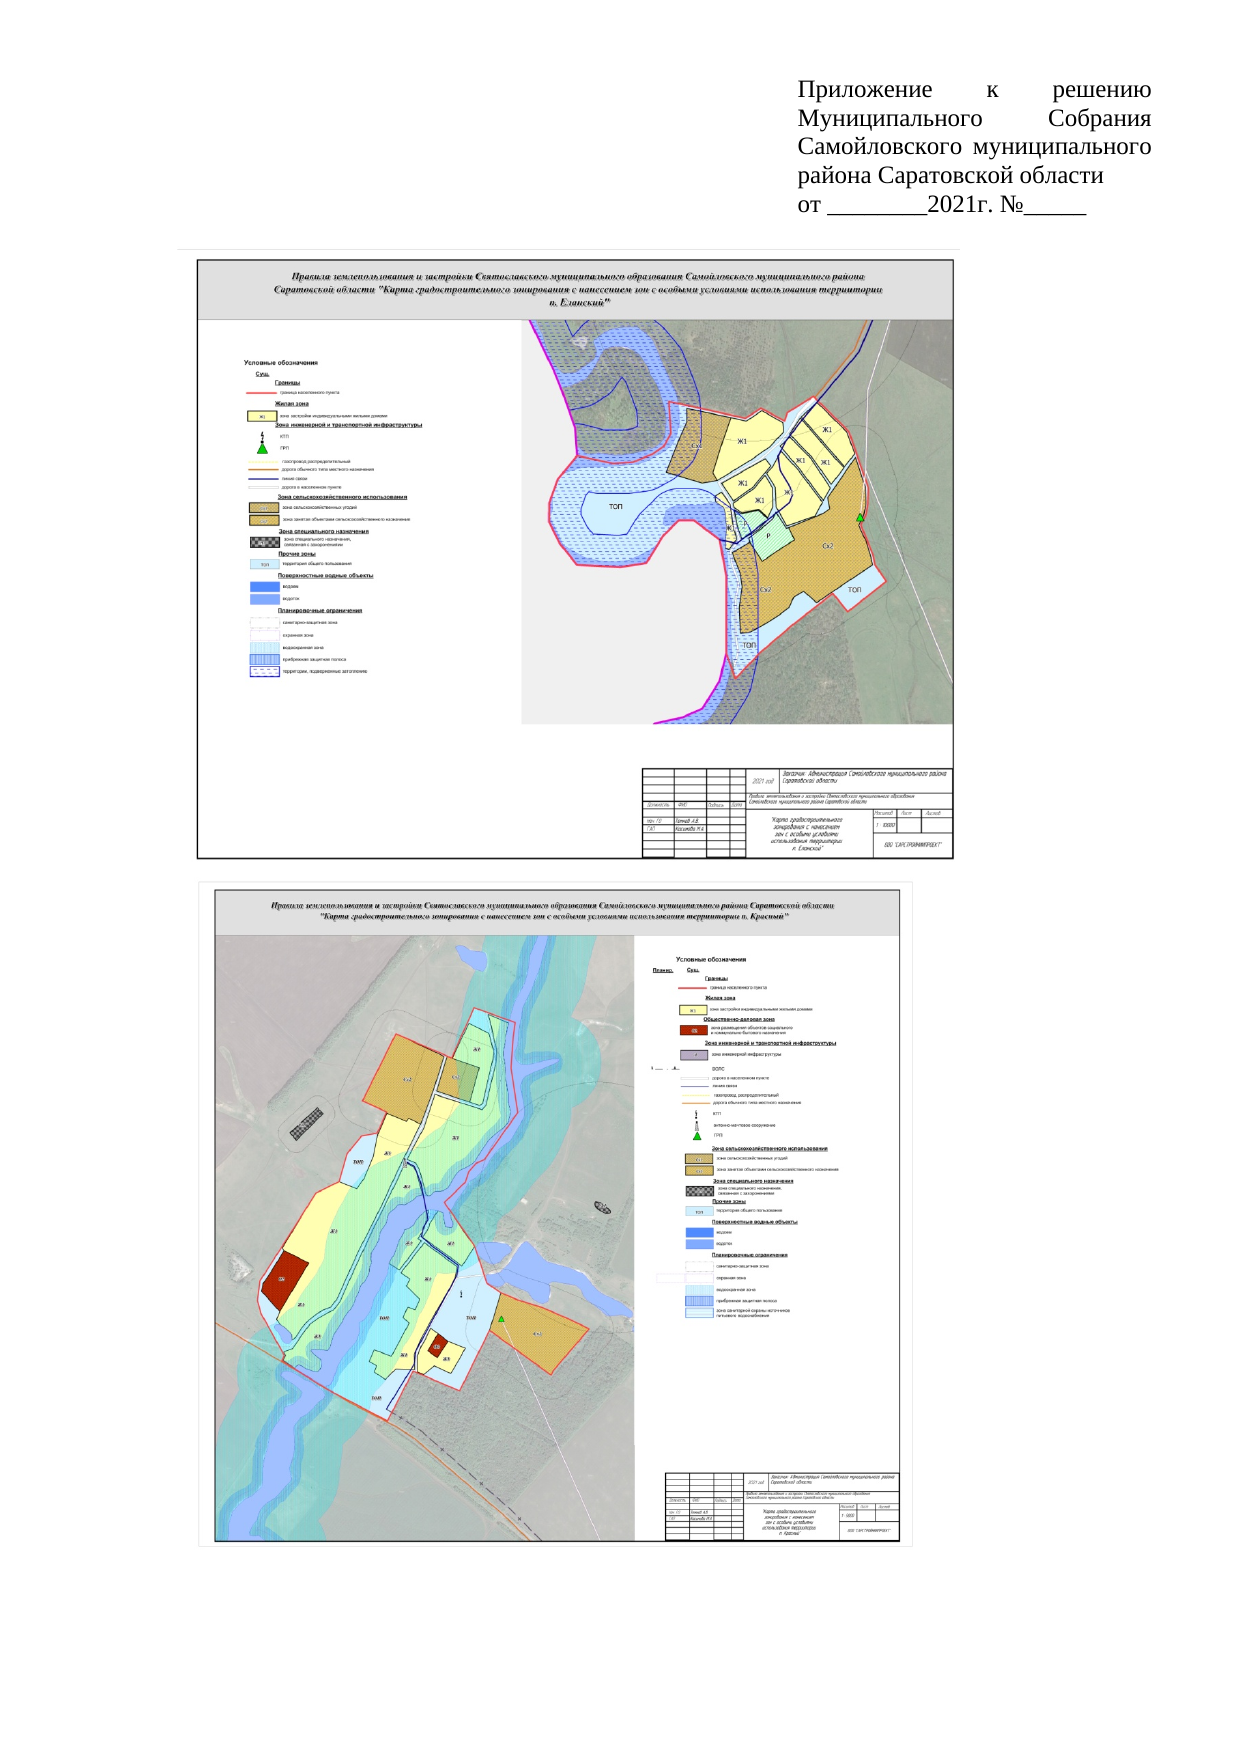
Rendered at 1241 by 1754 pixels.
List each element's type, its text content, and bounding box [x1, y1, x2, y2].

picture [177, 246, 960, 1557]
text Приложение к решению Муниципального Собрания Самойловского муниципального района Саратовской области [797, 74, 1152, 189]
text от ________2021г. №_____ [797, 189, 1152, 218]
